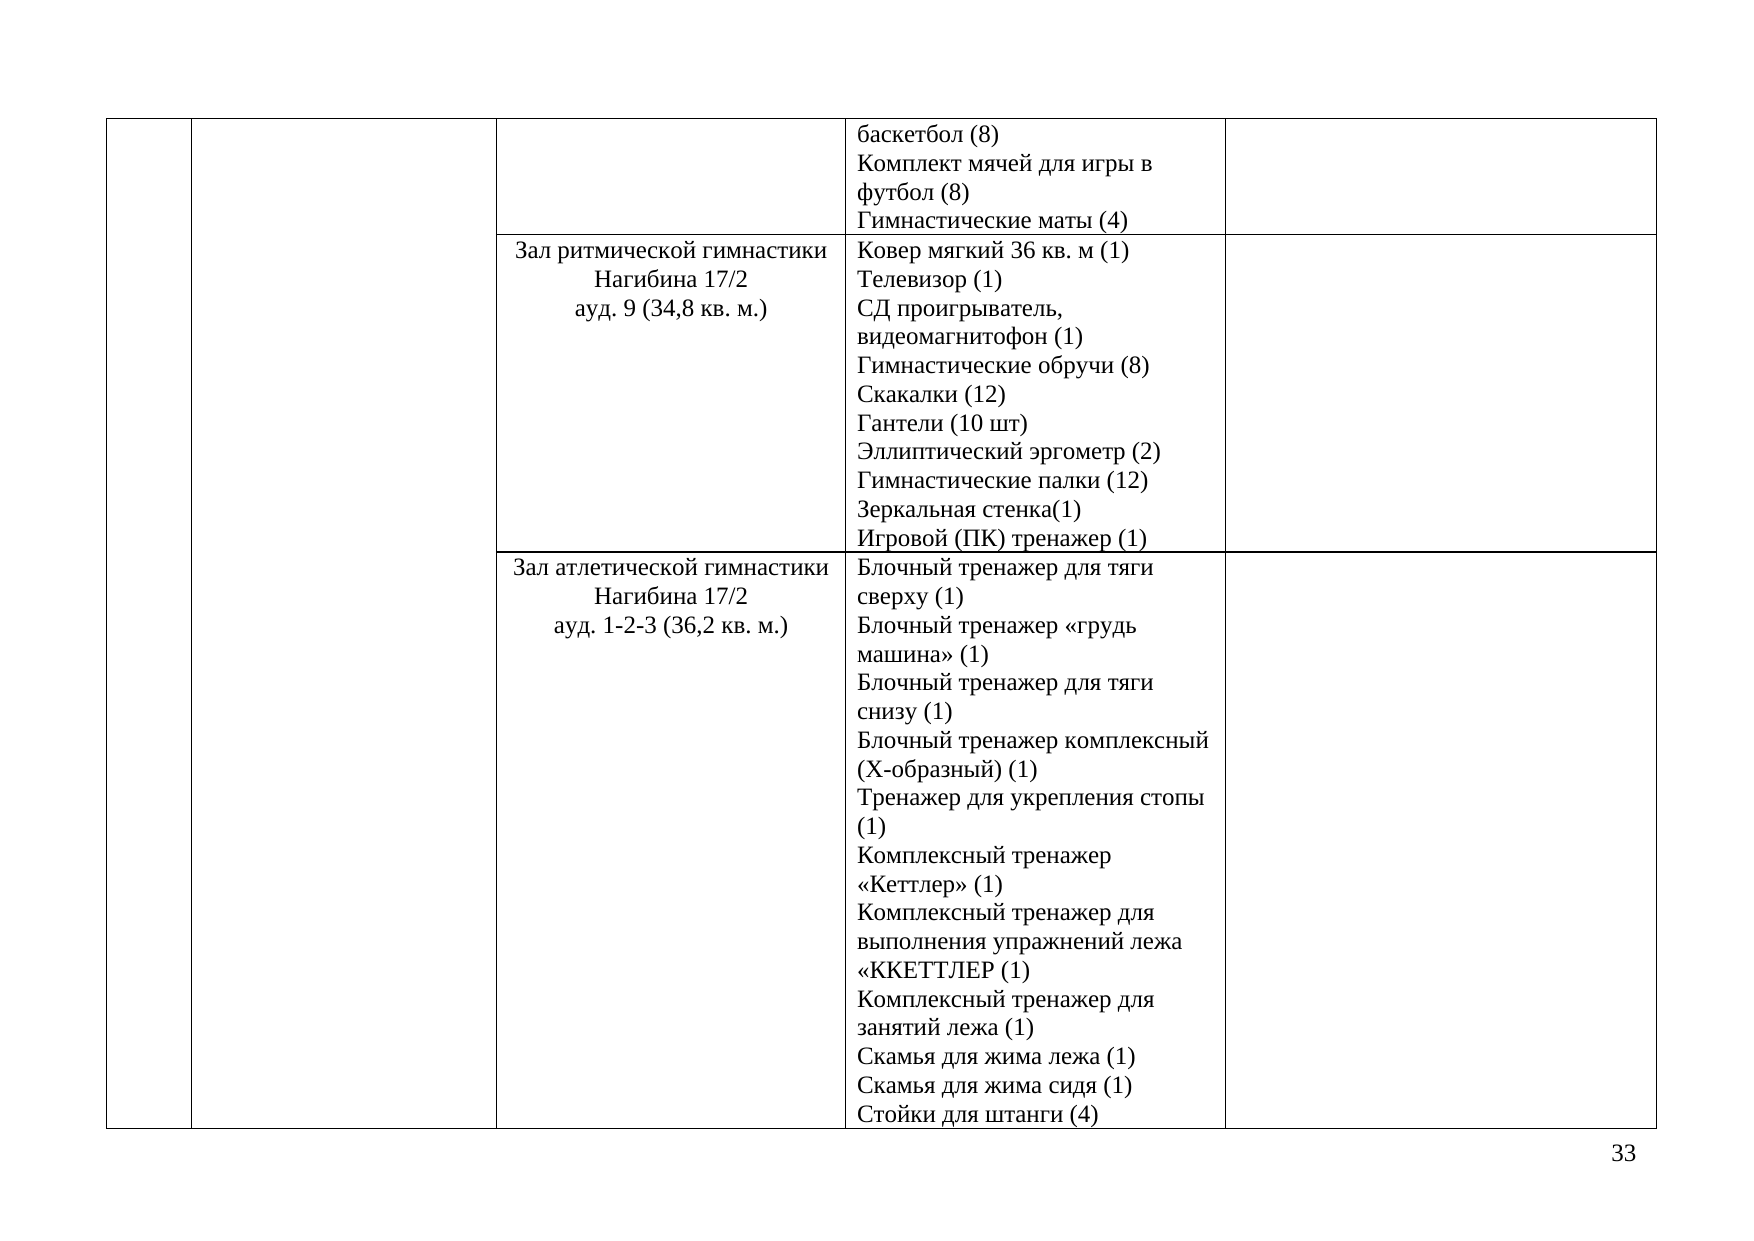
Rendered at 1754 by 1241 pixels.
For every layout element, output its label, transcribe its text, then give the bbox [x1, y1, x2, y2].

table_cell [107, 119, 191, 1127]
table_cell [497, 553, 845, 1127]
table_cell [846, 553, 1225, 1127]
table_cell [1226, 553, 1656, 1127]
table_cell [192, 119, 496, 1127]
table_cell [846, 119, 1225, 234]
table_cell [1226, 235, 1656, 551]
table_cell Ковер мягкий 36 кв. м (1) Телевизор (1) СД проигрыватель, видеомагнитофон (1) Гимнастические обручи (8) Скакалки (12) Гантели (10 шт) Эллиптический эргометр (2) Гимнастические палки (12) Зеркальная стенка(1) Игровой (ПК) тренажер (1) [846, 235, 1225, 551]
table_cell [1226, 119, 1656, 234]
table_cell Зал ритмической гимнастики Нагибина 17/2 ауд. 9 (34,8 кв. м.) [497, 235, 845, 551]
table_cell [497, 119, 845, 234]
